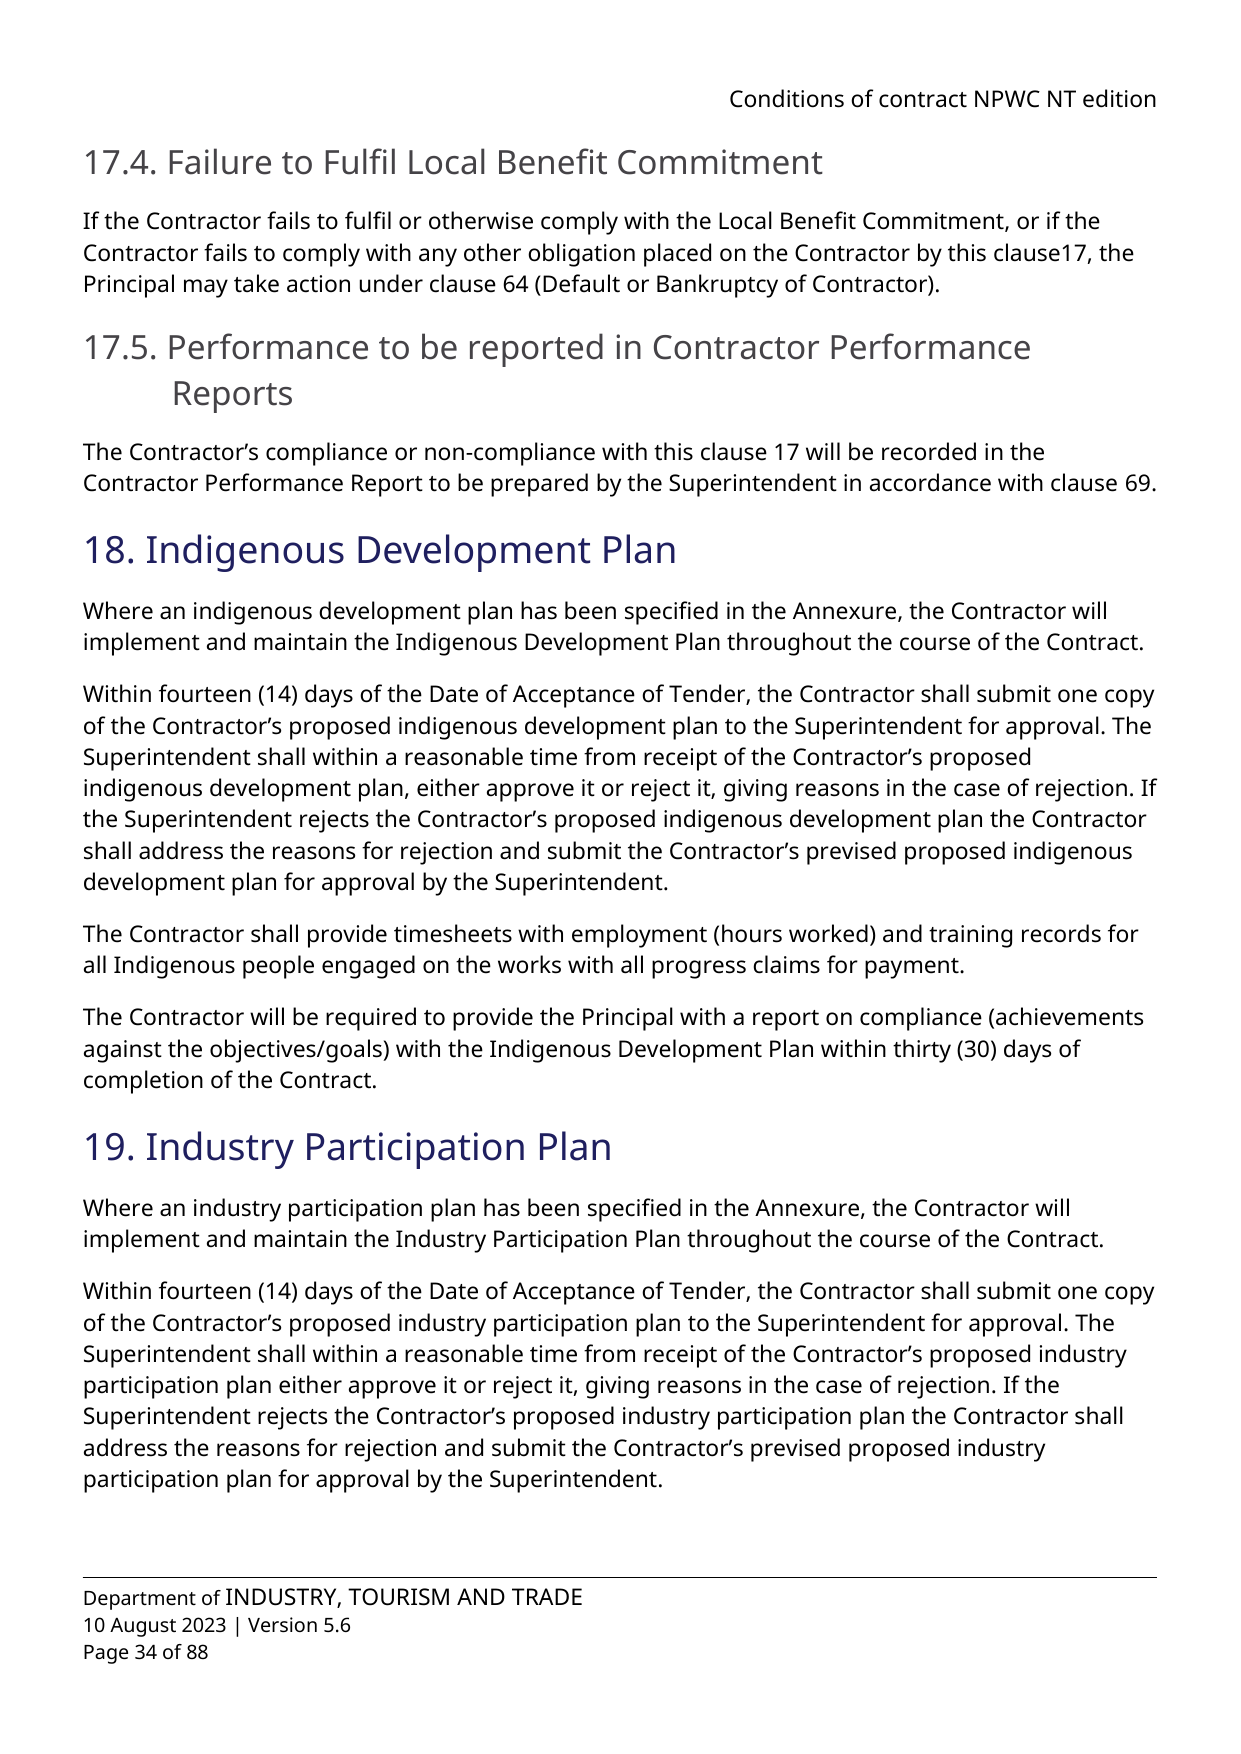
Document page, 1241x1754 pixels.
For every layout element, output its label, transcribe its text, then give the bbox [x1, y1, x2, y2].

subtitle Failure to Fulfil Local Benefit Commitment [83, 139, 1157, 184]
text Within fourteen (14) days of the Date of Acceptance of Tender, the Contractor shall submit one copy of the Contractor’s proposed industry participation plan to the Superintendent for approval. The Superintendent shall within a reasonable time from receipt of the Contractor’s proposed industry participation plan either approve it or reject it, giving reasons in the case of rejection. If the Superintendent rejects the Contractor’s proposed industry participation plan the Contractor shall address the reasons for rejection and submit the Contractor’s prevised proposed industry participation plan for approval by the Superintendent. [83, 1275, 1157, 1494]
text The Contractor will be required to provide the Principal with a report on compliance (achievements against the objectives/goals) with the Indigenous Development Plan within thirty (30) days of completion of the Contract. [83, 1001, 1157, 1095]
subtitle Performance to be reported in Contractor Performance Reports [83, 324, 1157, 415]
subtitle Indigenous Development Plan [83, 523, 1157, 574]
text The Contractor shall provide timesheets with employment (hours worked) and training records for all Indigenous people engaged on the works with all progress claims for payment. [83, 918, 1157, 980]
text If the Contractor fails to fulfil or otherwise comply with the Local Benefit Commitment, or if the Contractor fails to comply with any other obligation placed on the Contractor by this clause17, the Principal may take action under clause 64 (Default or Bankruptcy of Contractor). [83, 205, 1157, 299]
text Within fourteen (14) days of the Date of Acceptance of Tender, the Contractor shall submit one copy of the Contractor’s proposed indigenous development plan to the Superintendent for approval. The Superintendent shall within a reasonable time from receipt of the Contractor’s proposed indigenous development plan, either approve it or reject it, giving reasons in the case of rejection. If the Superintendent rejects the Contractor’s proposed indigenous development plan the Contractor shall address the reasons for rejection and submit the Contractor’s prevised proposed indigenous development plan for approval by the Superintendent. [83, 678, 1157, 897]
text Where an indigenous development plan has been specified in the Annexure, the Contractor will implement and maintain the Indigenous Development Plan throughout the course of the Contract. [83, 595, 1157, 657]
subtitle Industry Participation Plan [83, 1120, 1157, 1171]
text Where an industry participation plan has been specified in the Annexure, the Contractor will implement and maintain the Industry Participation Plan throughout the course of the Contract. [83, 1192, 1157, 1254]
text The Contractor’s compliance or non-compliance with this clause 17 will be recorded in the Contractor Performance Report to be prepared by the Superintendent in accordance with clause 69. [83, 436, 1157, 498]
